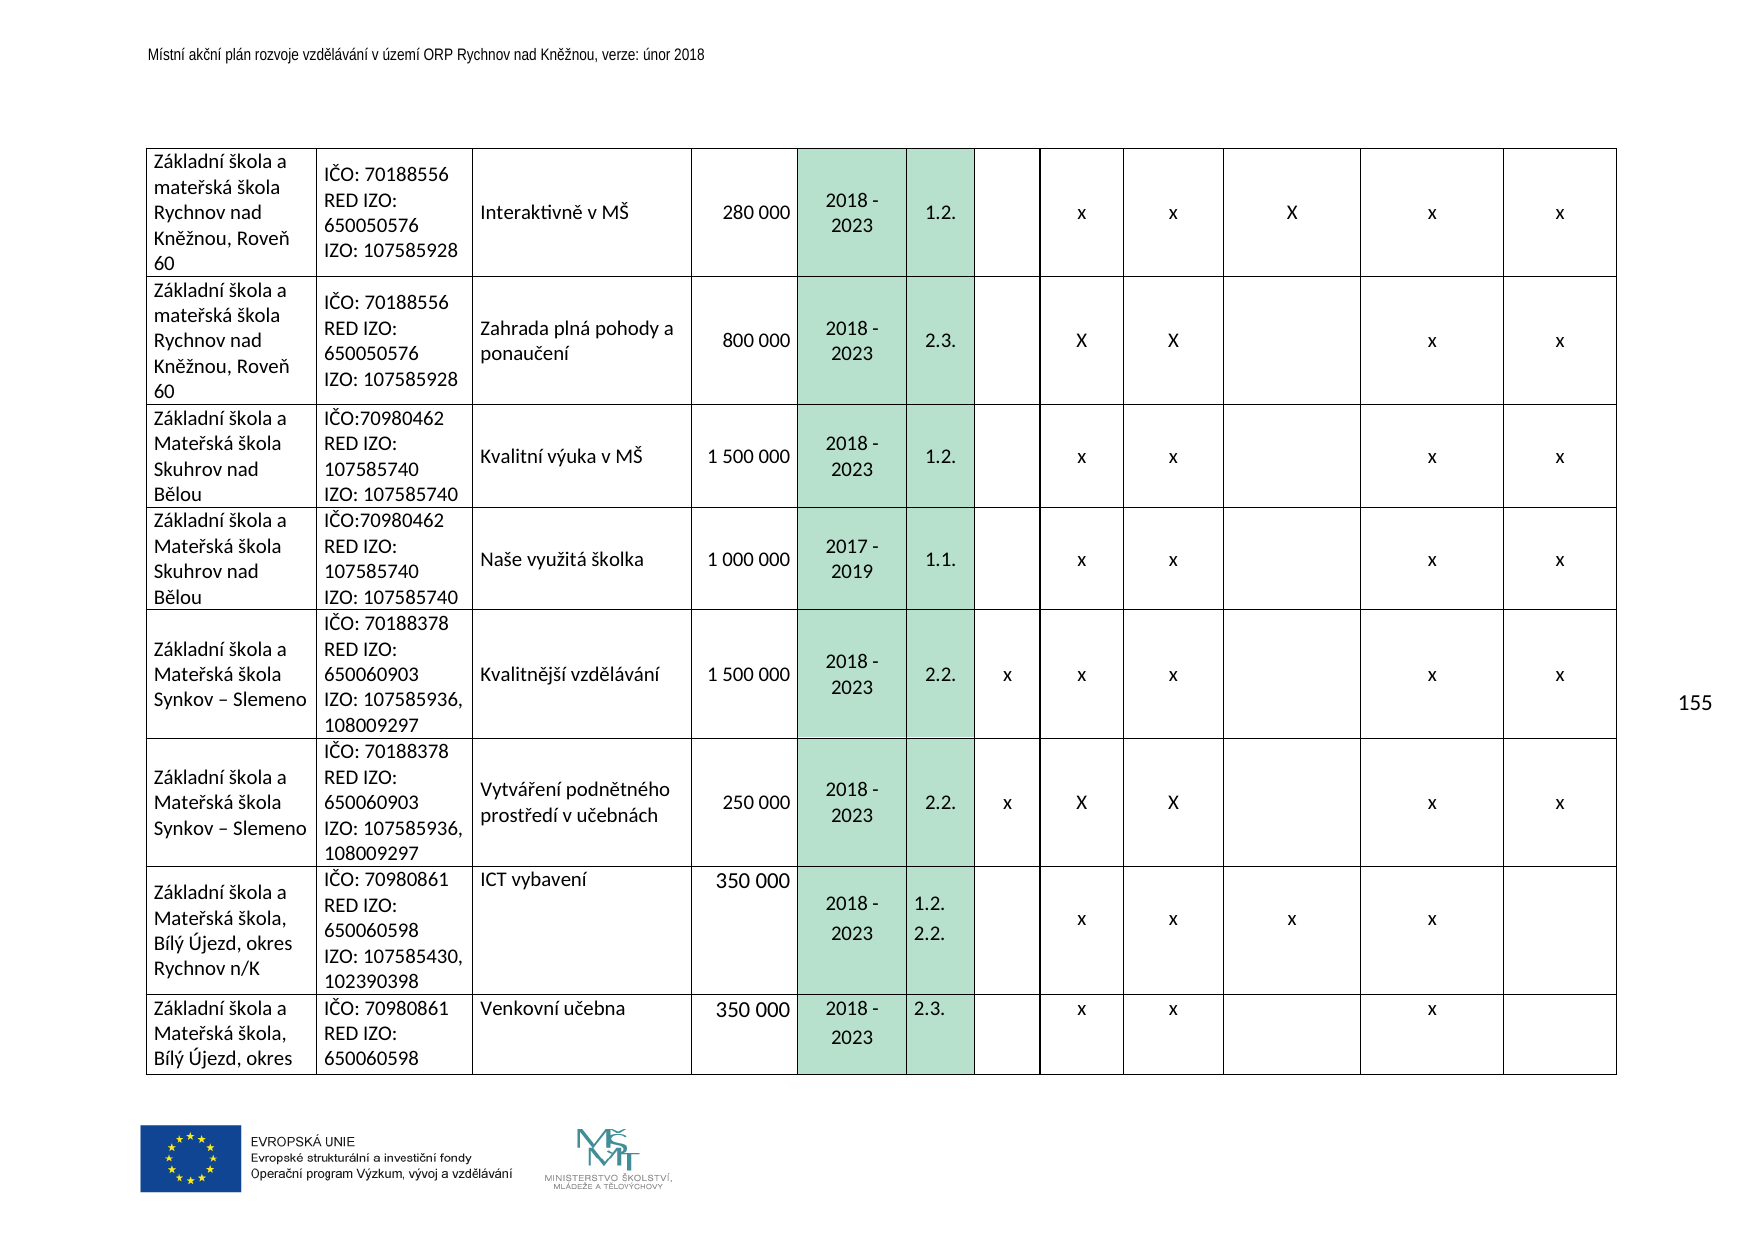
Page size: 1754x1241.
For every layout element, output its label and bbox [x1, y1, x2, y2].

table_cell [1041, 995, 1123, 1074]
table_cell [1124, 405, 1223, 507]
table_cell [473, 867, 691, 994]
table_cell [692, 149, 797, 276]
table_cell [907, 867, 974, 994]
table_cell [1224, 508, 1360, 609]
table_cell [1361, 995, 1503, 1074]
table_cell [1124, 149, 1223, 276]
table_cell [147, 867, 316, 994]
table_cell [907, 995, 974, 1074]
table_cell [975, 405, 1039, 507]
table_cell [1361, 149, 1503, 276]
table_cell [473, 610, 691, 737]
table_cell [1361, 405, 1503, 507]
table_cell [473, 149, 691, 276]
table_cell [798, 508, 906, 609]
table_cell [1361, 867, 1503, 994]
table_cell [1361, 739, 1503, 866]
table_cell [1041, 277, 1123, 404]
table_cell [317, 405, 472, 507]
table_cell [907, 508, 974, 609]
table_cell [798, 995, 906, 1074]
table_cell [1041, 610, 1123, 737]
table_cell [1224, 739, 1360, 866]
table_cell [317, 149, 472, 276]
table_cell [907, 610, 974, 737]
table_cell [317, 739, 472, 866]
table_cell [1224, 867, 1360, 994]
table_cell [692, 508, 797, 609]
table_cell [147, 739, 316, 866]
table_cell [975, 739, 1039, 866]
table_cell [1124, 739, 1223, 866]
picture [104, 1092, 701, 1225]
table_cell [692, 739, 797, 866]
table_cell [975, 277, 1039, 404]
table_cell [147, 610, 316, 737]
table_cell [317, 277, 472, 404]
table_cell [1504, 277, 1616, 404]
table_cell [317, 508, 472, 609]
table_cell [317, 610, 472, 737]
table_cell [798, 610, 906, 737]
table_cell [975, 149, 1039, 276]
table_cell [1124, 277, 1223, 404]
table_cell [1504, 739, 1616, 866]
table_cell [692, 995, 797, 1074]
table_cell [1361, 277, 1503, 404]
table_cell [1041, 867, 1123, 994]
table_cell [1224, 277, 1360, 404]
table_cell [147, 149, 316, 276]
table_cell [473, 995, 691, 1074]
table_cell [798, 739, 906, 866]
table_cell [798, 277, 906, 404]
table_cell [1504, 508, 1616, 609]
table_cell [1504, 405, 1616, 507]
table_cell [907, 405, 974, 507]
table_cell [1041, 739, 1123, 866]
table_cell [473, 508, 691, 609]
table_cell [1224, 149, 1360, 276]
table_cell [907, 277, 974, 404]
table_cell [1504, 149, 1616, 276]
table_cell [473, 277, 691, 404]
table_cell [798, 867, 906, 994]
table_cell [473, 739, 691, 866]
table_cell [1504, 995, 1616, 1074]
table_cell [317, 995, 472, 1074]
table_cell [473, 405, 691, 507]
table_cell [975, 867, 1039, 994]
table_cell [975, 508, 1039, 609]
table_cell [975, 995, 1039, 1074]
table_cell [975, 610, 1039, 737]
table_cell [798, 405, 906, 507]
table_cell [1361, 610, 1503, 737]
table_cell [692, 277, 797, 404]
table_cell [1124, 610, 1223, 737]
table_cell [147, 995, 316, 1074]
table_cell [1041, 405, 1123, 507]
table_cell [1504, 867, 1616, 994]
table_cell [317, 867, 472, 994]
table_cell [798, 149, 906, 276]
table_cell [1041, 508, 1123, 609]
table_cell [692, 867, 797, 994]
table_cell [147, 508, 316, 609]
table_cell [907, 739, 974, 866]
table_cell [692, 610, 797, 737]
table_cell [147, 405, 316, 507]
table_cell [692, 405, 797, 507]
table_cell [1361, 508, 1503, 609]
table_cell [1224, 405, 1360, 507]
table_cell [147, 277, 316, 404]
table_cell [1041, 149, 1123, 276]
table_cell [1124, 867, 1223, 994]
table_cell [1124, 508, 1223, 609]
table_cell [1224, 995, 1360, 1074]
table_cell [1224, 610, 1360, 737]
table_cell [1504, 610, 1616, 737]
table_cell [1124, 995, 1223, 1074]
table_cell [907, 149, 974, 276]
